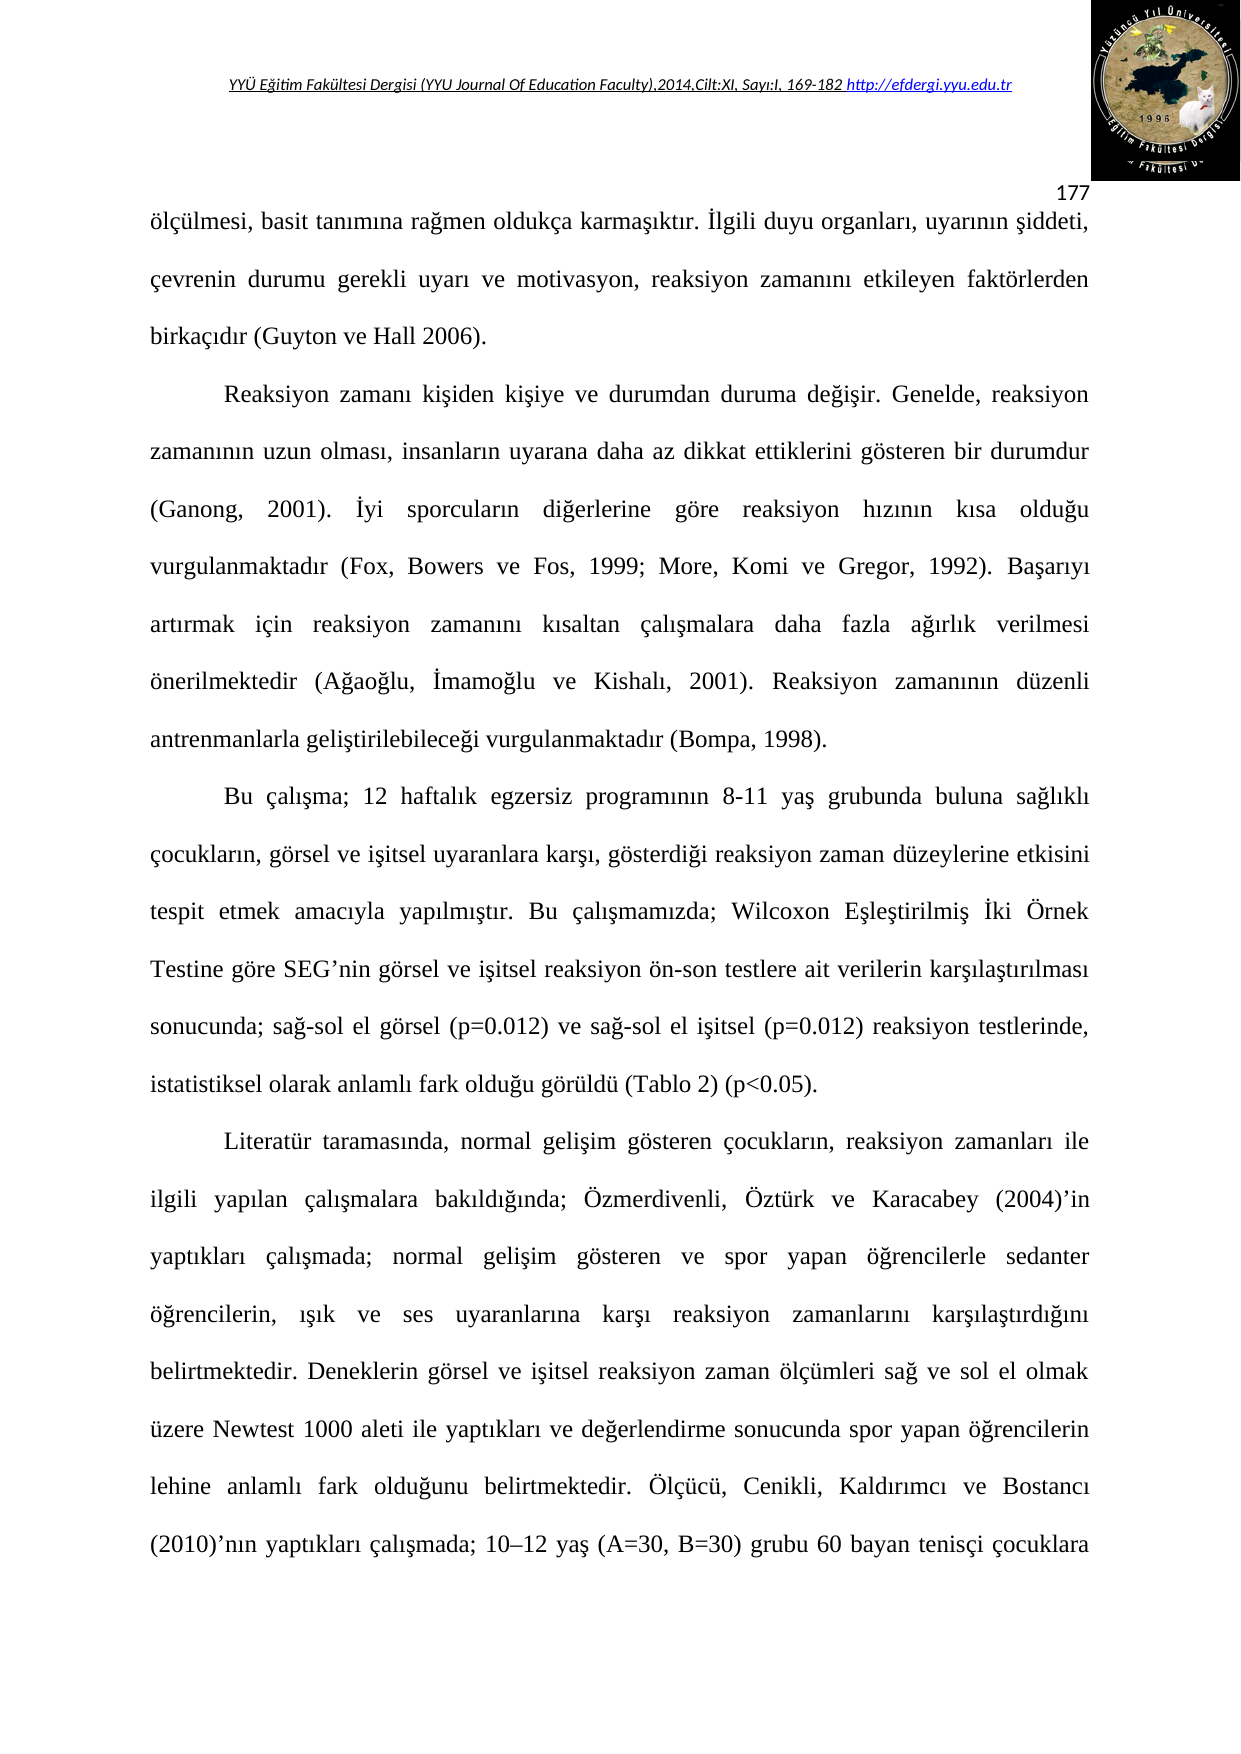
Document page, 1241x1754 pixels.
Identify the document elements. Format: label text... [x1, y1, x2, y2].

text Reaksiyon zamanı kişiden kişiye ve durumdan duruma değişir. Genelde, reaksiyon zamanının uzun olması, insanların uyarana daha az dikkat ettiklerini gösteren bir durumdur (Ganong, 2001). İyi sporcuların diğerlerine göre reaksiyon hızının kısa olduğu vurgulanmaktadır (Fox, Bowers ve Fos, 1999; More, Komi ve Gregor, 1992). Başarıyı artırmak için reaksiyon zamanını kısaltan çalışmalara daha fazla ağırlık verilmesi önerilmektedir (Ağaoğlu, İmamoğlu ve Kishalı, 2001). Reaksiyon zamanının düzenli antrenmanlarla geliştirilebileceği vurgulanmaktadır (Bompa, 1998). [150, 379, 1090, 752]
picture [1091, 0, 1241, 180]
text Bu çalışma; 12 haftalık egzersiz programının 8-11 yaş grubunda buluna sağlıklı çocukların, görsel ve işitsel uyaranlara karşı, gösterdiği reaksiyon zaman düzeylerine etkisini tespit etmek amacıyla yapılmıştır. Bu çalışmamızda; Wilcoxon Eşleştirilmiş İki Örnek Testine göre SEG’nin görsel ve işitsel reaksiyon ön-son testlere ait verilerin karşılaştırılması sonucunda; sağ-sol el görsel (p=0.012) ve sağ-sol el işitsel (p=0.012) reaksiyon testlerinde, istatistiksel olarak anlamlı fark olduğu görüldü (Tablo 2) (p<0.05). [150, 781, 1090, 1097]
